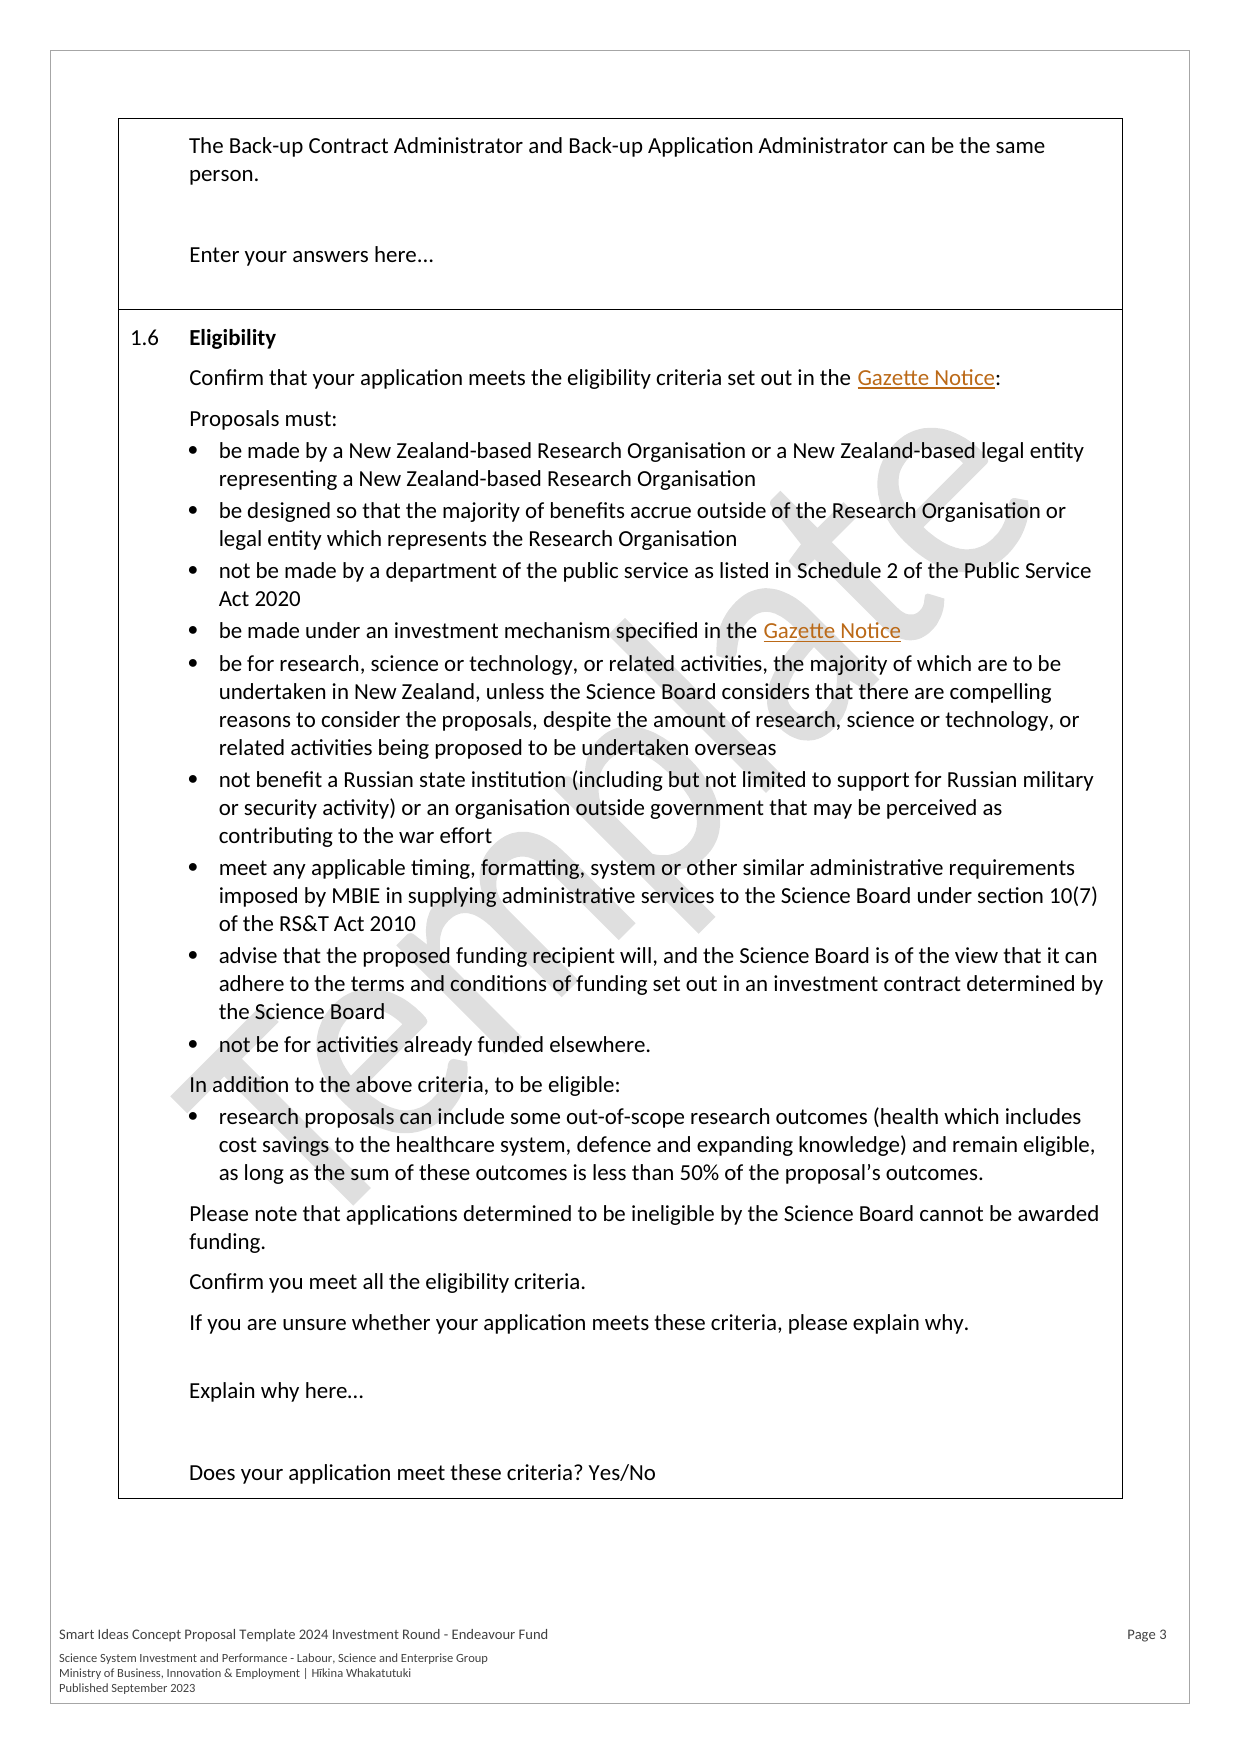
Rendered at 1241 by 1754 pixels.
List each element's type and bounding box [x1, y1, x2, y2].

table_cell [119, 119, 1122, 309]
table_cell [119, 310, 1122, 1498]
